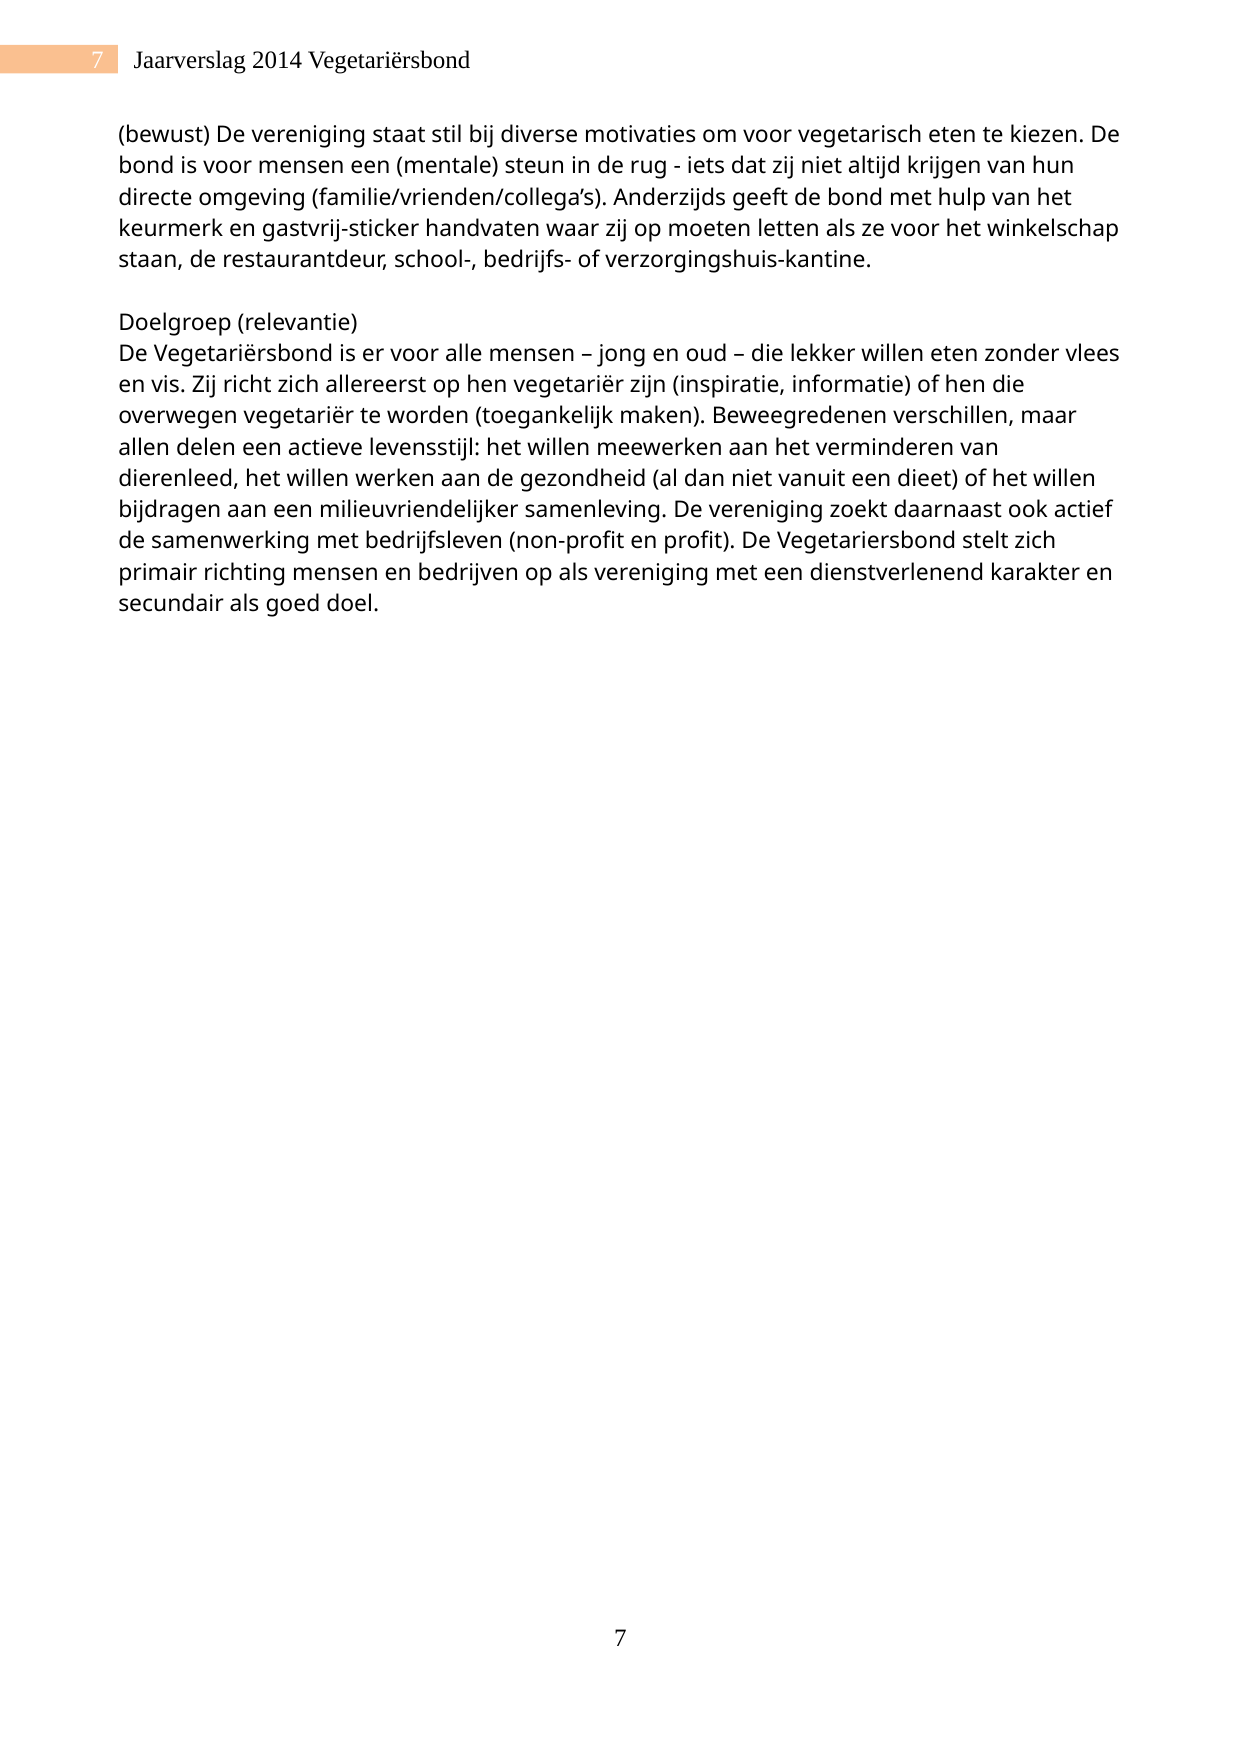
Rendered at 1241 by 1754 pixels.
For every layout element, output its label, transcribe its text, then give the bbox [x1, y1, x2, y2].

text (bewust) De vereniging staat stil bij diverse motivaties om voor vegetarisch eten te kiezen. De bond is voor mensen een (mentale) steun in de rug - iets dat zij niet altijd krijgen van hun directe omgeving (familie/vrienden/collega’s). Anderzijds geeft de bond met hulp van het keurmerk en gastvrij-sticker handvaten waar zij op moeten letten als ze voor het winkelschap staan, de restaurantdeur, school-, bedrijfs- of verzorgingshuis-kantine. [118, 118, 1122, 274]
text Doelgroep (relevantie) [118, 306, 1122, 337]
text De Vegetariërsbond is er voor alle mensen – jong en oud – die lekker willen eten zonder vlees en vis. Zij richt zich allereerst op hen vegetariër zijn (inspiratie, informatie) of hen die overwegen vegetariër te worden (toegankelijk maken). Beweegredenen verschillen, maar allen delen een actieve levensstijl: het willen meewerken aan het verminderen van dierenleed, het willen werken aan de gezondheid (al dan niet vanuit een dieet) of het willen bijdragen aan een milieuvriendelijker samenleving. De vereniging zoekt daarnaast ook actief de samenwerking met bedrijfsleven (non-profit en profit). De Vegetariersbond stelt zich primair richting mensen en bedrijven op als vereniging met een dienstverlenend karakter en secundair als goed doel. [118, 337, 1122, 618]
